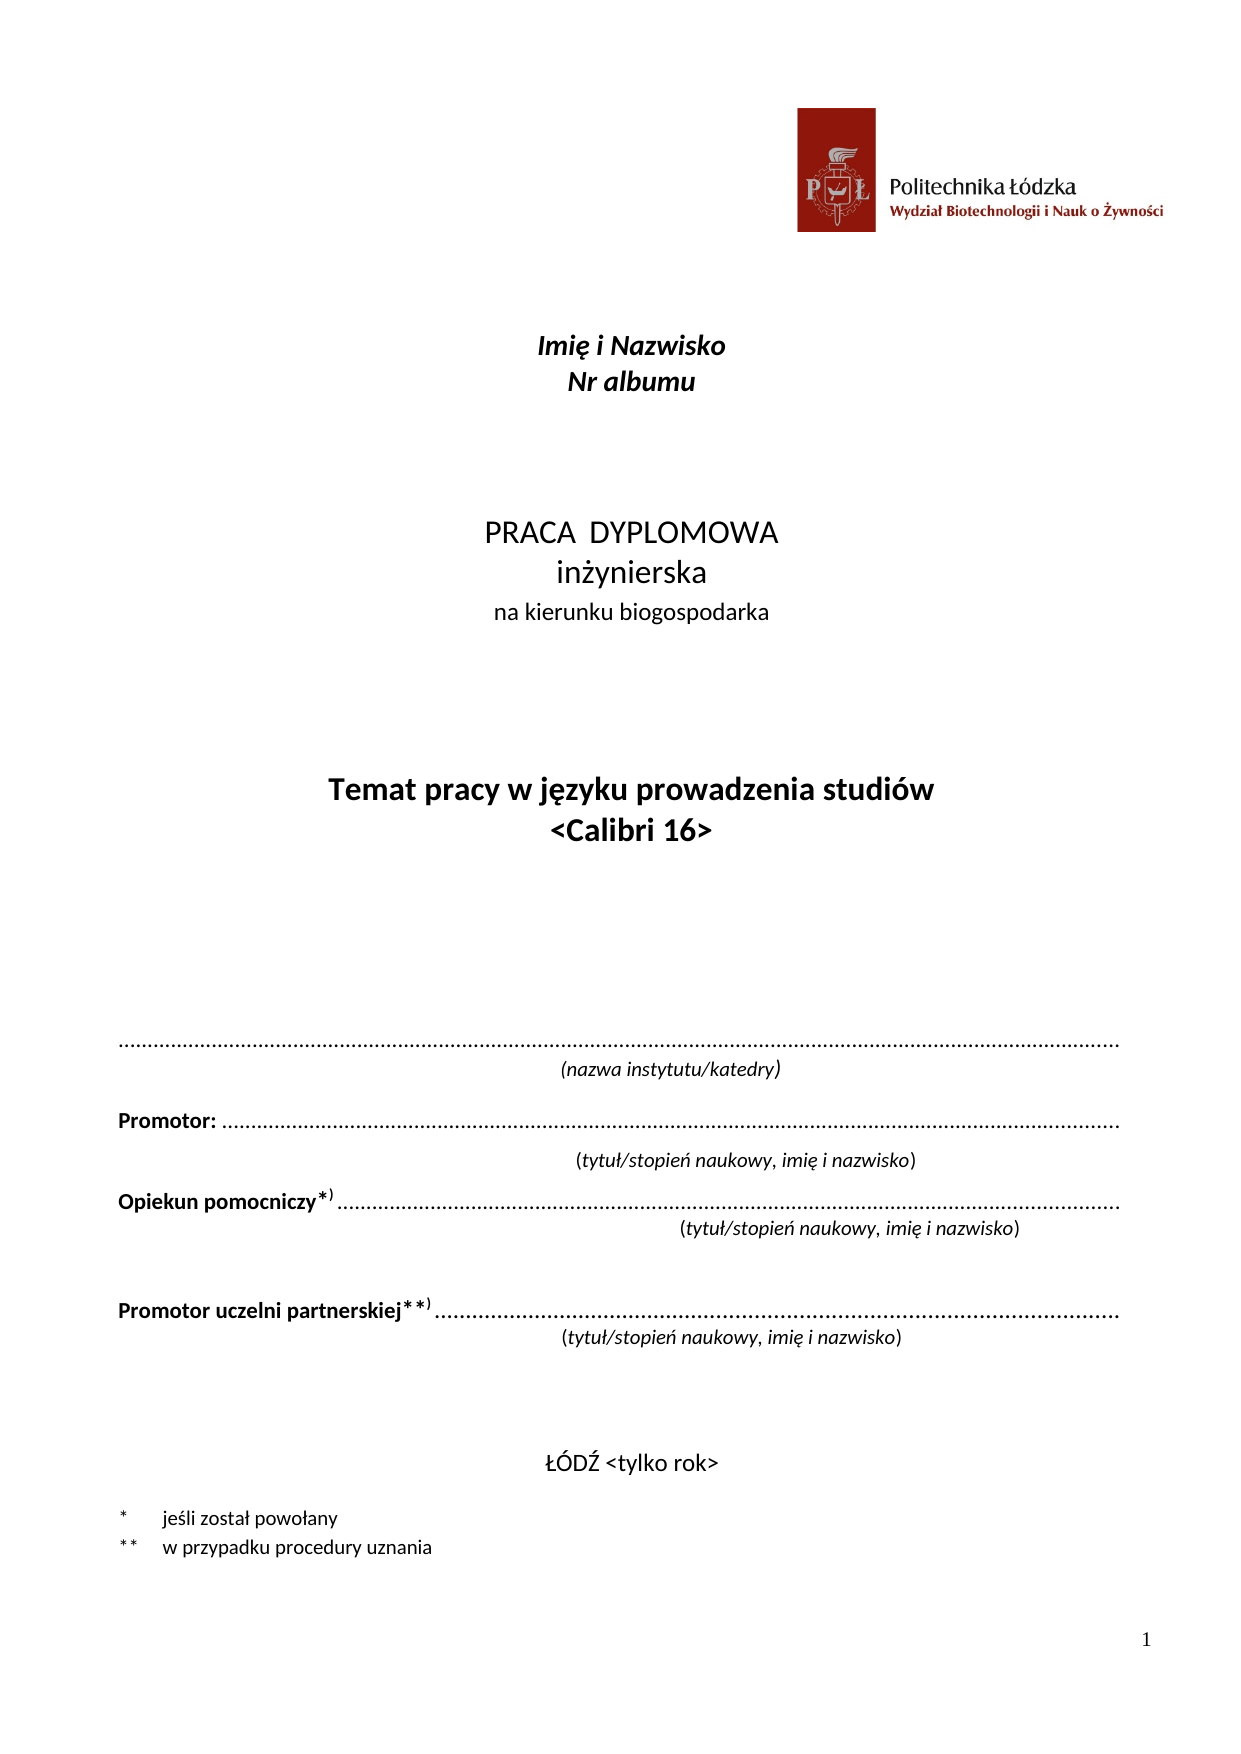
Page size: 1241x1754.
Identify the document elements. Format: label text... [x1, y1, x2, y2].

text <Calibri 16> [118, 809, 1152, 849]
text (tytuł/stopień naukowy, imię i nazwisko) [118, 1324, 1152, 1350]
text Promotor uczelni partnerskiej**) [118, 1294, 1152, 1324]
text ŁÓDŹ <tylko rok> [118, 1447, 1152, 1477]
text (nazwa instytutu/katedry) [118, 1054, 1152, 1082]
text Imię i Nazwisko [118, 327, 1152, 363]
text Nr albumu [118, 363, 1152, 399]
text (tytuł/stopień naukowy, imię i nazwisko) [679, 1216, 1152, 1241]
text Promotor: [118, 1107, 1152, 1135]
text Opiekun pomocniczy*) [118, 1185, 1152, 1216]
text * jeśli został powołany [118, 1505, 1152, 1531]
text na kierunku biogospodarka [118, 592, 1152, 628]
picture [797, 108, 1178, 232]
text Temat pracy w języku prowadzenia studiów [118, 768, 1152, 809]
text PRACA DYPLOMOWA [118, 511, 1152, 552]
text ** w przypadku procedury uznania [118, 1534, 1152, 1560]
text (tytuł/stopień naukowy, imię i nazwisko) [266, 1147, 1152, 1173]
text inżynierska [118, 552, 1152, 592]
